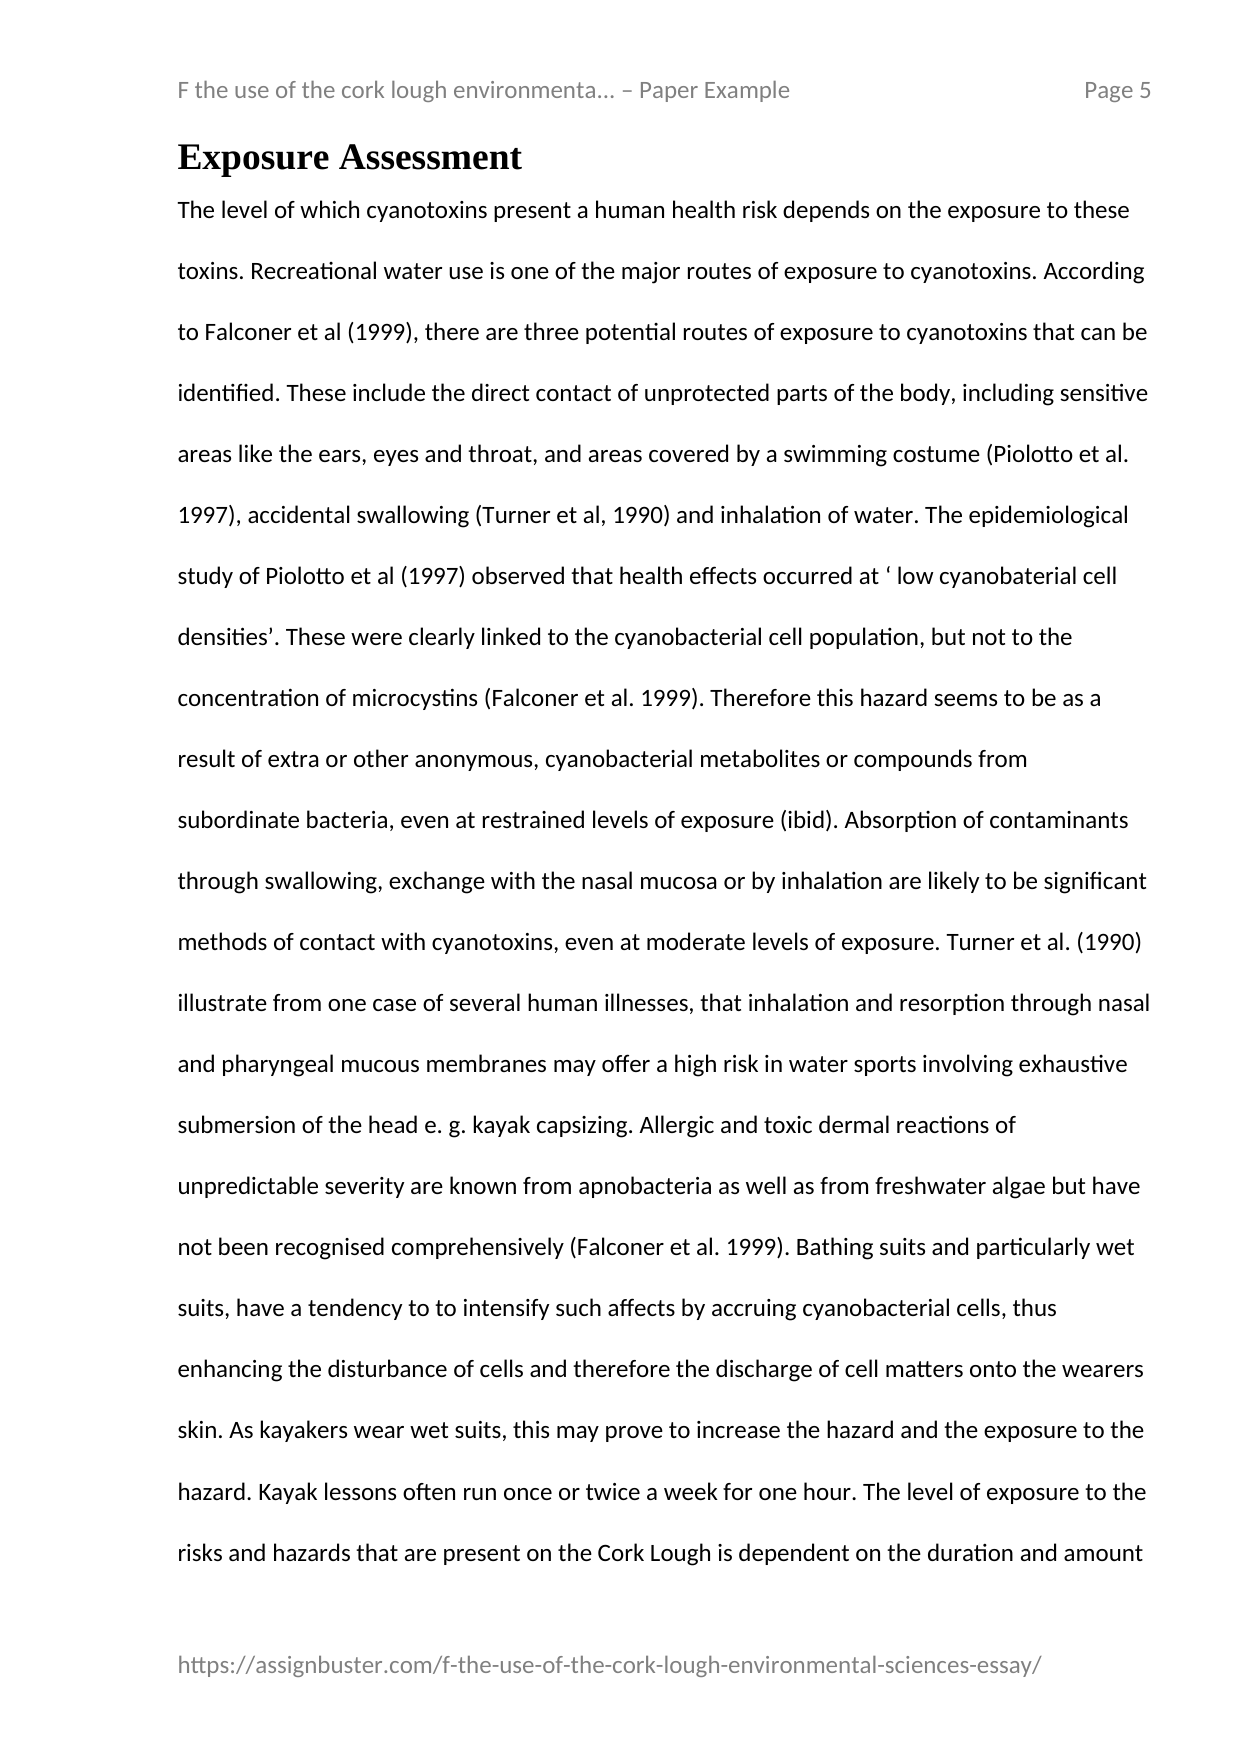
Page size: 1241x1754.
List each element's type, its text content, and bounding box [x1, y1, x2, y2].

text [177, 194, 1152, 1567]
subtitle Exposure Assessment [177, 135, 1152, 178]
